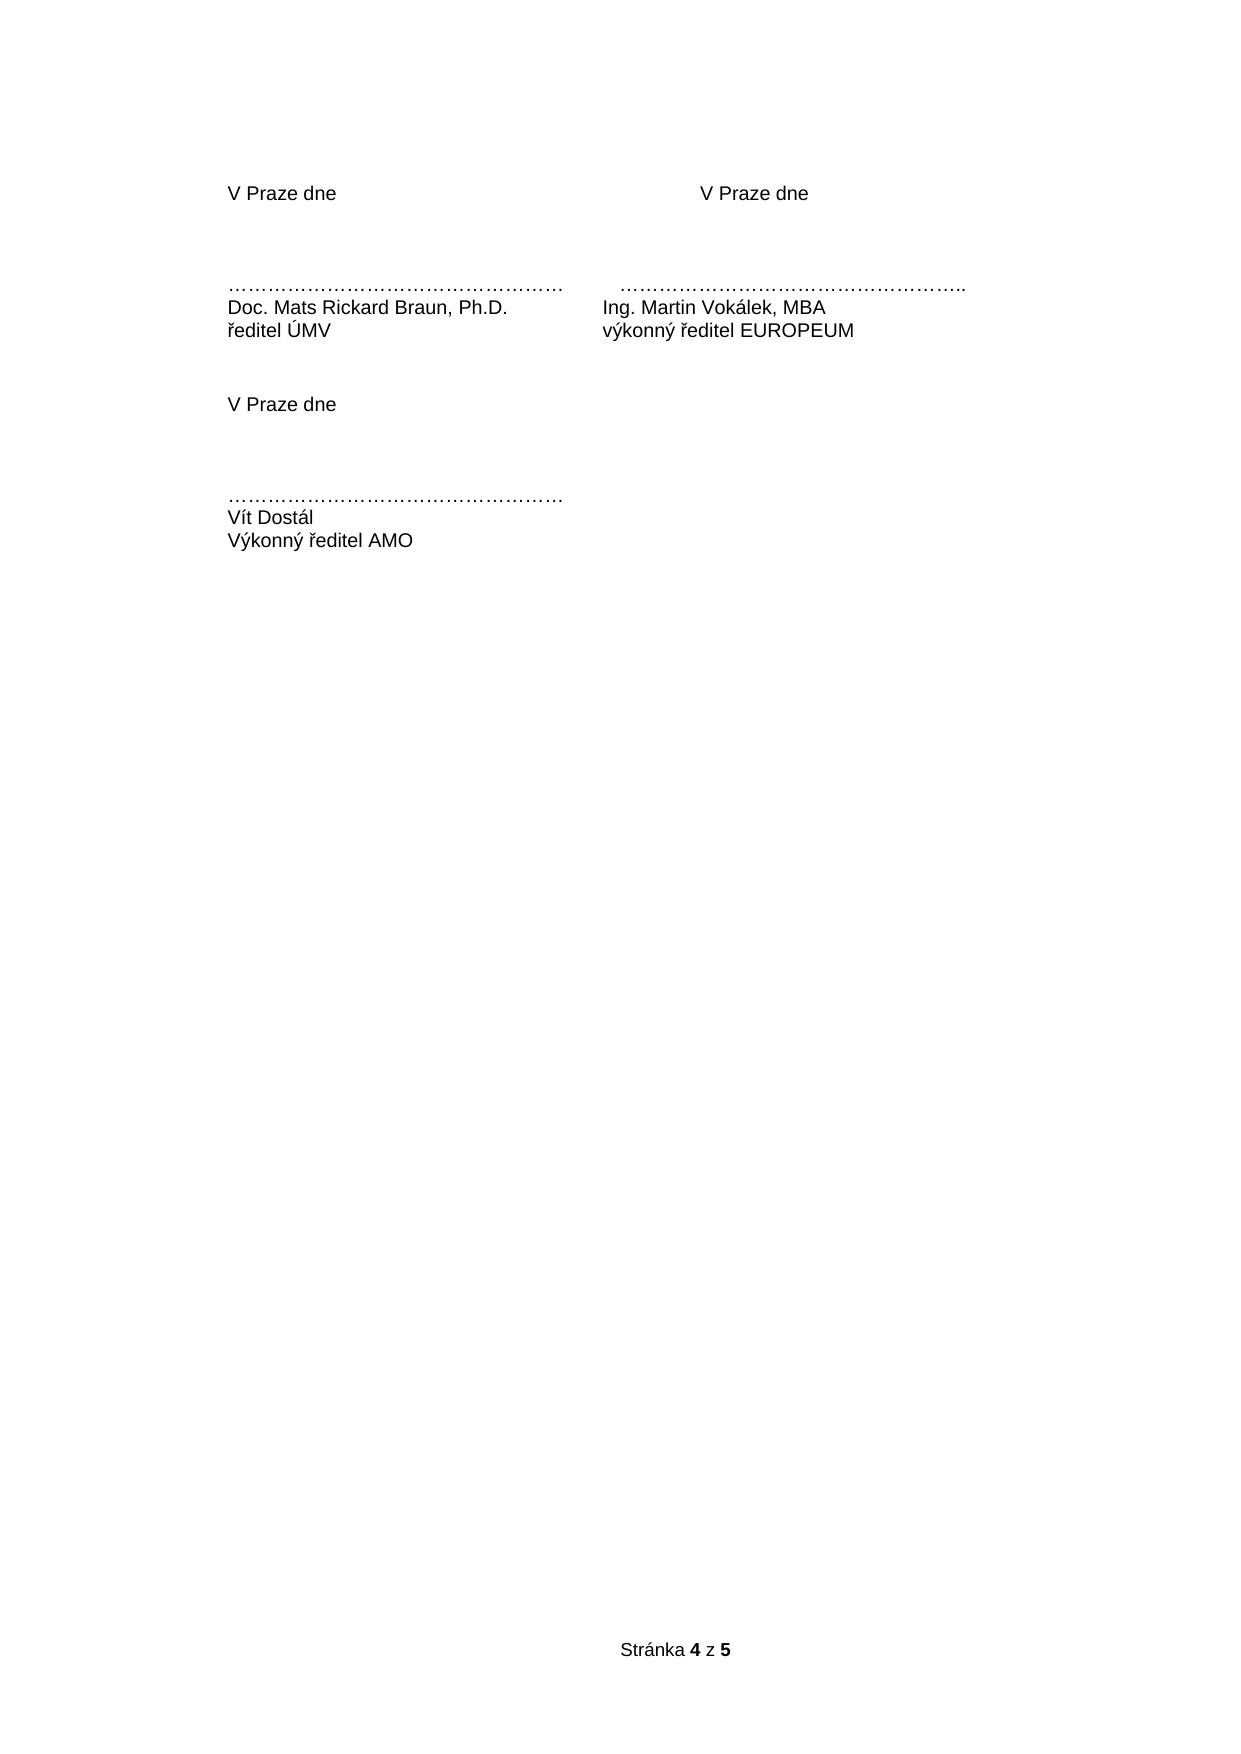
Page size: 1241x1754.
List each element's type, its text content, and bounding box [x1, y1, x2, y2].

text V Praze dne [227, 393, 1123, 415]
text …………………………………………… [227, 483, 1123, 506]
text Doc. Mats Rickard Braun, Ph.D. Ing. Martin Vokálek, MBA [227, 296, 1123, 318]
text Výkonný ředitel AMO [227, 529, 1123, 552]
text Vít Dostál [227, 506, 1123, 529]
text V Praze dne V Praze dne [227, 182, 1123, 205]
text ředitel ÚMV výkonný ředitel EUROPEUM [227, 318, 1123, 341]
text …………………………………………… …………………………………………….. [227, 273, 1123, 296]
